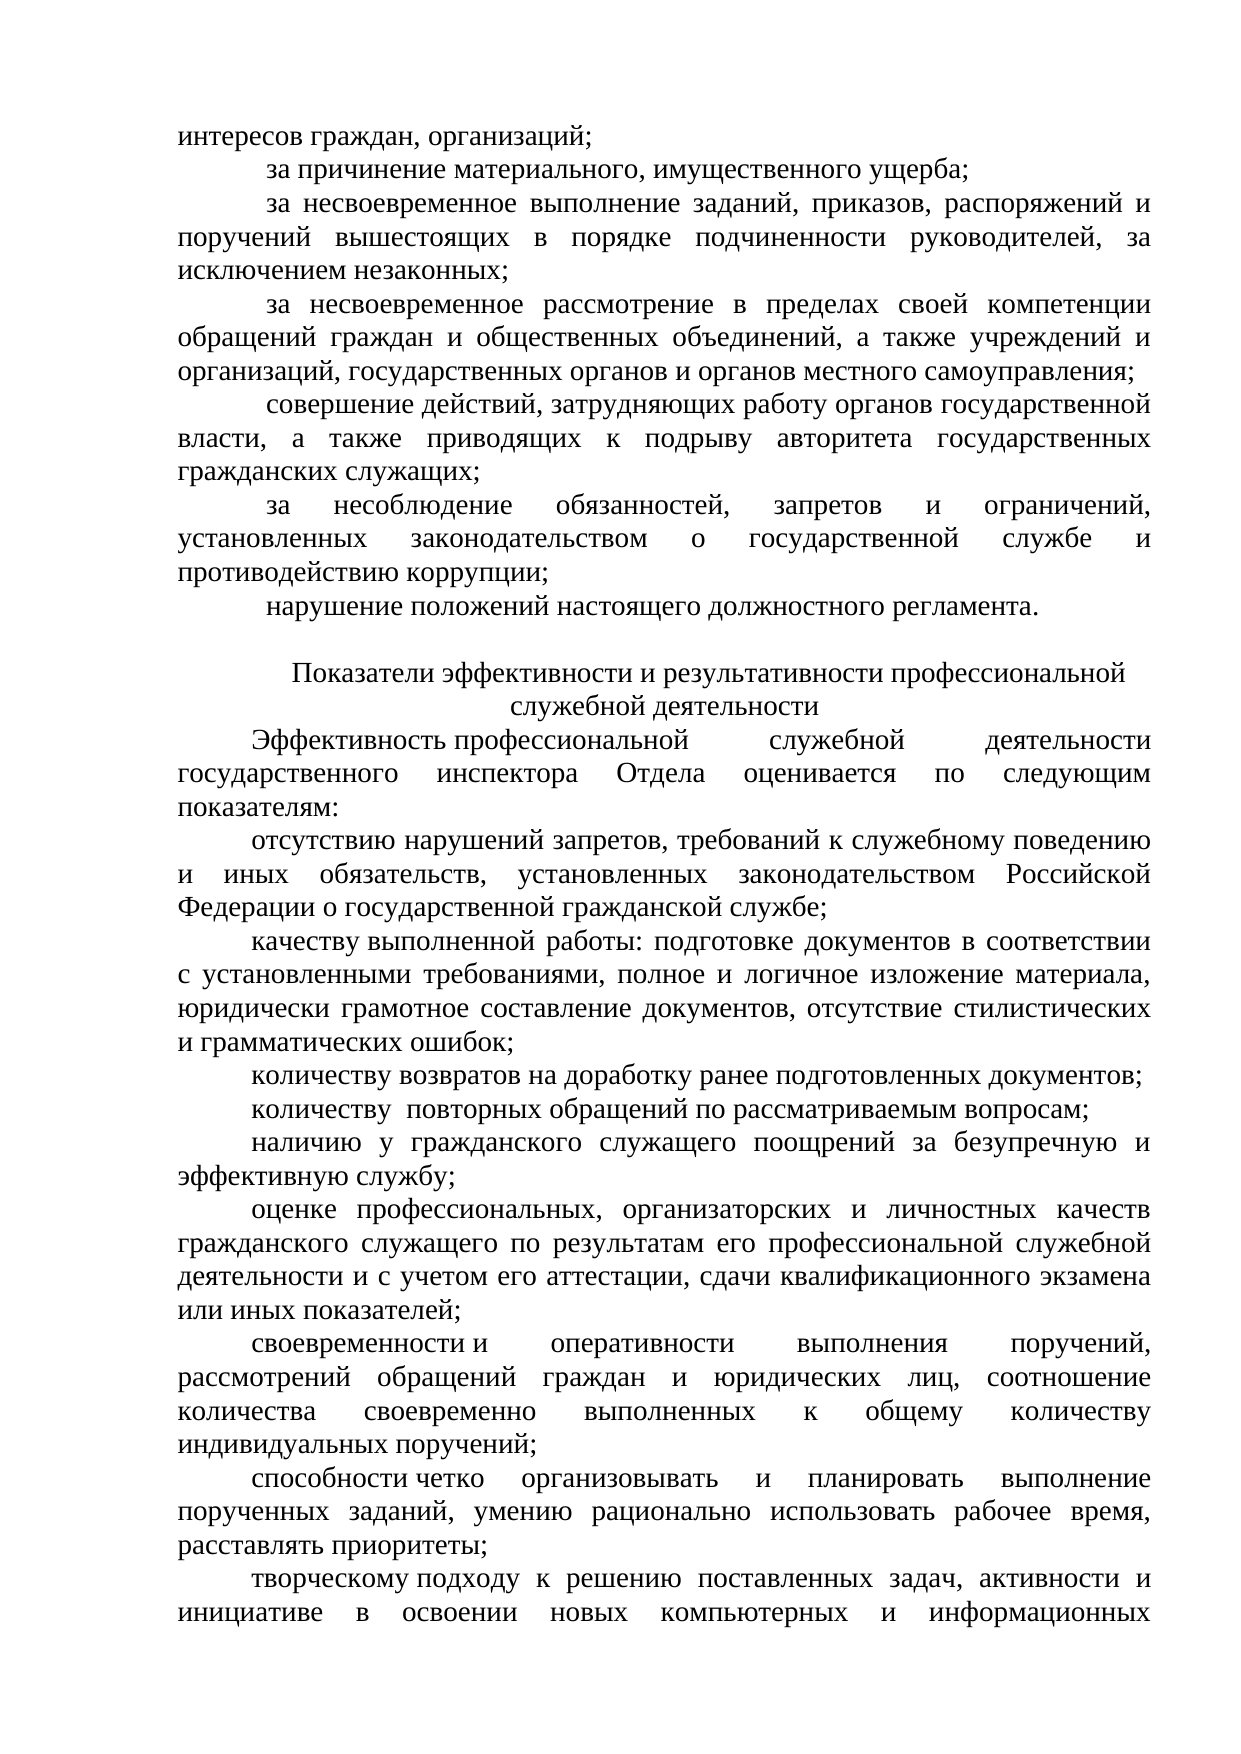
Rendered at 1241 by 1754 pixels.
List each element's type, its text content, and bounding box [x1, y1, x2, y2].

text оценке профессиональных, организаторских и личностных качеств гражданского служащего по результатам его профессиональной служебной деятельности и с учетом его аттестации, сдачи квалификационного экзамена или иных показателей; [177, 1191, 1152, 1326]
text нарушение положений настоящего должностного регламента. [177, 588, 1152, 621]
text за несвоевременное рассмотрение в пределах своей компетенции обращений граждан и общественных объединений, а также учреждений и организаций, государственных органов и органов местного самоуправления; [177, 286, 1152, 386]
text способности четко организовывать и планировать выполнение порученных заданий, умению рационально использовать рабочее время, расставлять приоритеты; [177, 1460, 1152, 1560]
text совершение действий, затрудняющих работу органов государственной власти, а также приводящих к подрыву авторитета государственных гражданских служащих; [177, 386, 1152, 487]
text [177, 118, 1152, 152]
text своевременности и оперативности выполнения поручений, рассмотрений обращений граждан и юридических лиц, соотношение количества своевременно выполненных к общему количеству индивидуальных поручений; [177, 1326, 1152, 1460]
text количеству возвратов на доработку ранее подготовленных документов; [177, 1057, 1152, 1091]
text за причинение материального, имущественного ущерба; [177, 152, 1152, 185]
text качеству выполненной работы: подготовке документов в соответствии с установленными требованиями, полное и логичное изложение материала, юридически грамотное составление документов, отсутствие стилистических и грамматических ошибок; [177, 923, 1152, 1057]
text за несвоевременное выполнение заданий, приказов, распоряжений и поручений вышестоящих в порядке подчиненности руководителей, за исключением незаконных; [177, 185, 1152, 286]
text наличию у гражданского служащего поощрений за безупречную и эффективную службу; [177, 1124, 1152, 1191]
text за несоблюдение обязанностей, запретов и ограничений, установленных законодательством о государственной службе и противодействию коррупции; [177, 487, 1152, 588]
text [177, 1560, 1152, 1627]
text отсутствию нарушений запретов, требований к служебному поведению и иных обязательств, установленных законодательством Российской Федерации о государственной гражданской службе; [177, 822, 1152, 923]
text Эффективность профессиональной служебной деятельности государственного инспектора Отдела оценивается по следующим показателям: [177, 722, 1152, 822]
text количеству повторных обращений по рассматриваемым вопросам; [177, 1091, 1152, 1124]
text Показатели эффективности и результативности профессиональной служебной деятельности [177, 655, 1152, 722]
